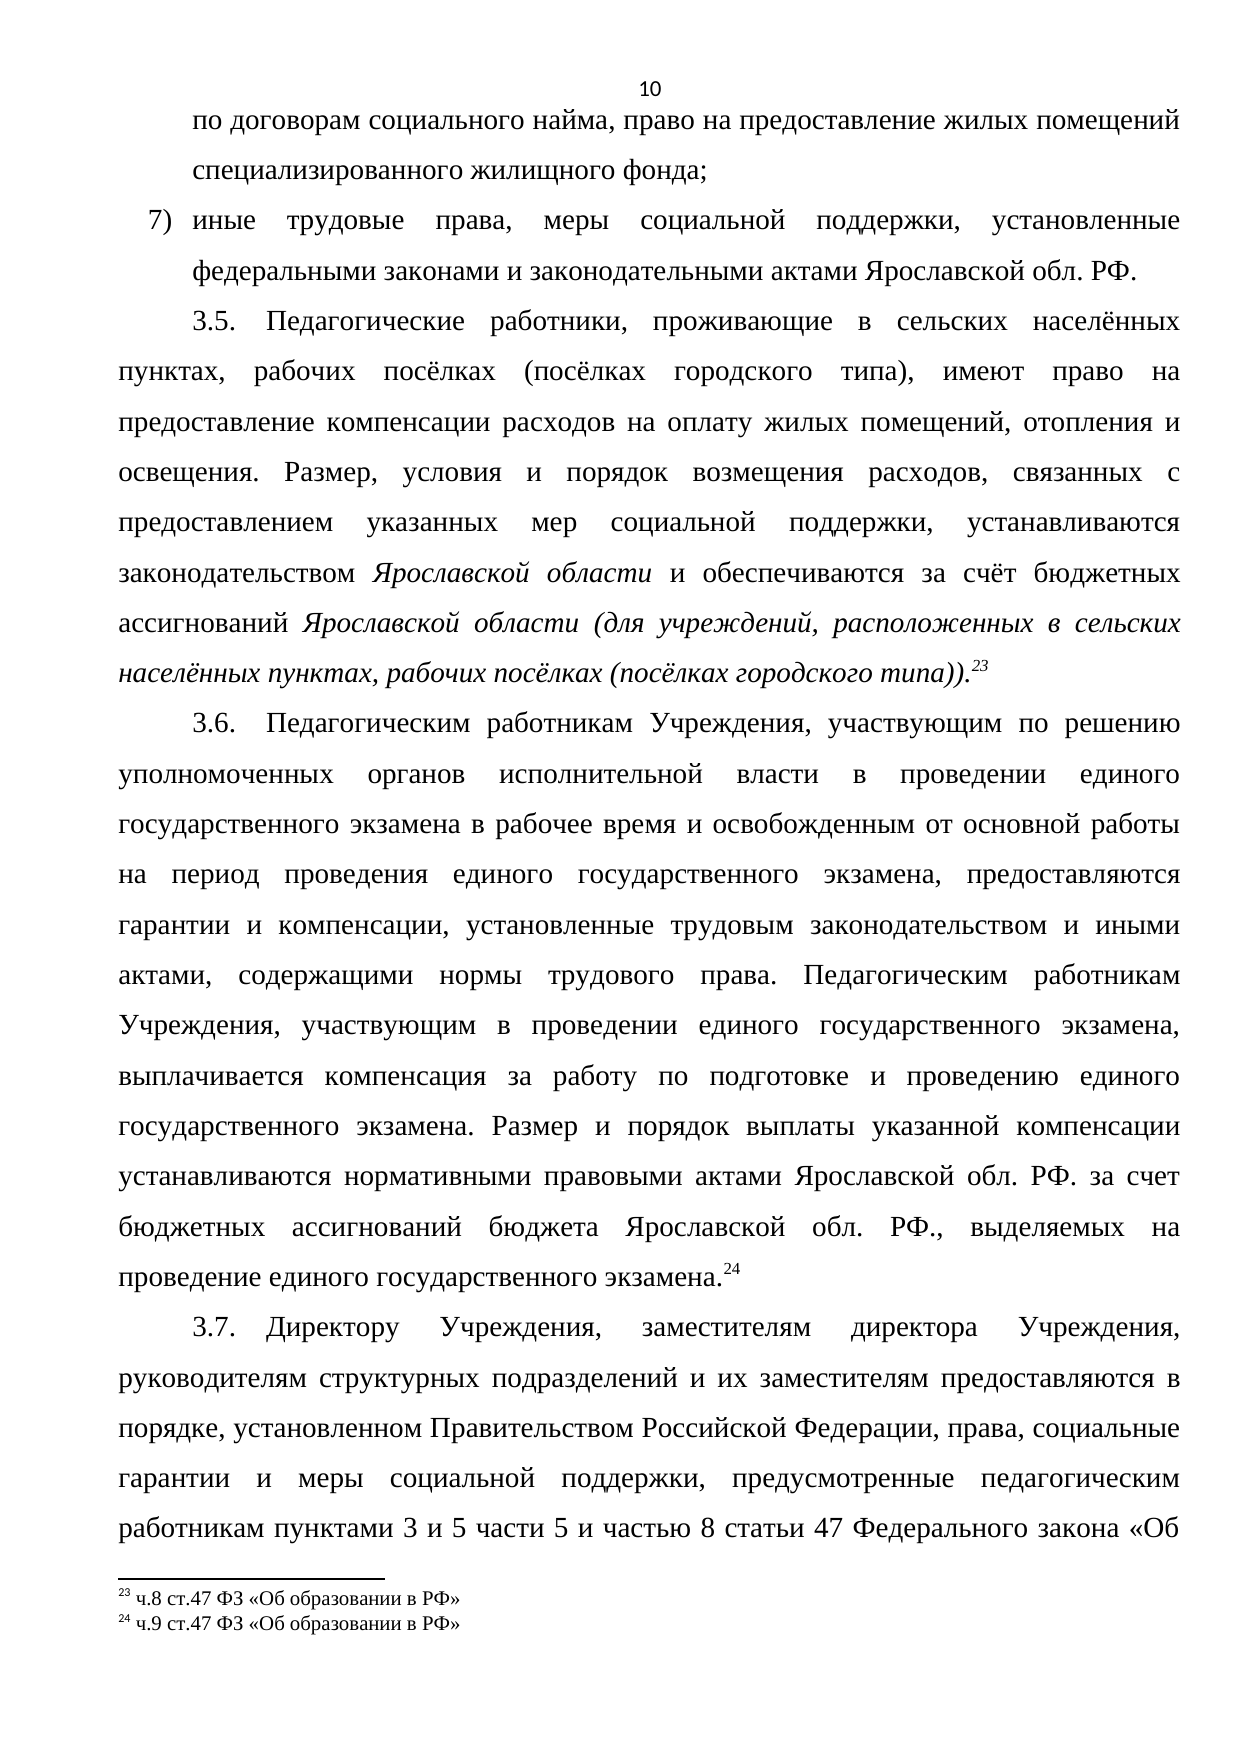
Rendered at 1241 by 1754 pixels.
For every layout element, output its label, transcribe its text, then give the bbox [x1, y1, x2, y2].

list Педагогическим работникам Учреждения, участвующим по решению уполномоченных органов исполнительной власти в проведении единого государственного экзамена в рабочее время и освобожденным от основной работы на период проведения единого государственного экзамена, предоставляются гарантии и компенсации, установленные трудовым законодательством и иными актами, содержащими нормы трудового права. Педагогическим работникам Учреждения, участвующим в проведении единого государственного экзамена, выплачивается компенсация за работу по подготовке и проведению единого государственного экзамена. Размер и порядок выплаты указанной компенсации устанавливаются нормативными правовыми актами Ярославской обл. РФ. за счет бюджетных ассигнований бюджета Ярославской обл. РФ., выделяемых на проведение единого государственного экзамена. [118, 706, 1181, 1293]
list иные трудовые права, меры социальной поддержки, установленные федеральными законами и законодательными актами Ярославской обл. РФ. [148, 202, 1181, 286]
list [148, 102, 1181, 186]
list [118, 1309, 1181, 1544]
list Педагогические работники, проживающие в сельских населённых пунктах, рабочих посёлках (посёлках городского типа), имеют право на предоставление компенсации расходов на оплату жилых помещений, отопления и освещения. Размер, условия и порядок возмещения расходов, связанных с предоставлением указанных мер социальной поддержки, устанавливаются законодательством Ярославской области и обеспечиваются за счёт бюджетных ассигнований Ярославской области (для учреждений, расположенных в сельских населённых пунктах, рабочих посёлках (посёлках городского типа)). [118, 303, 1181, 689]
